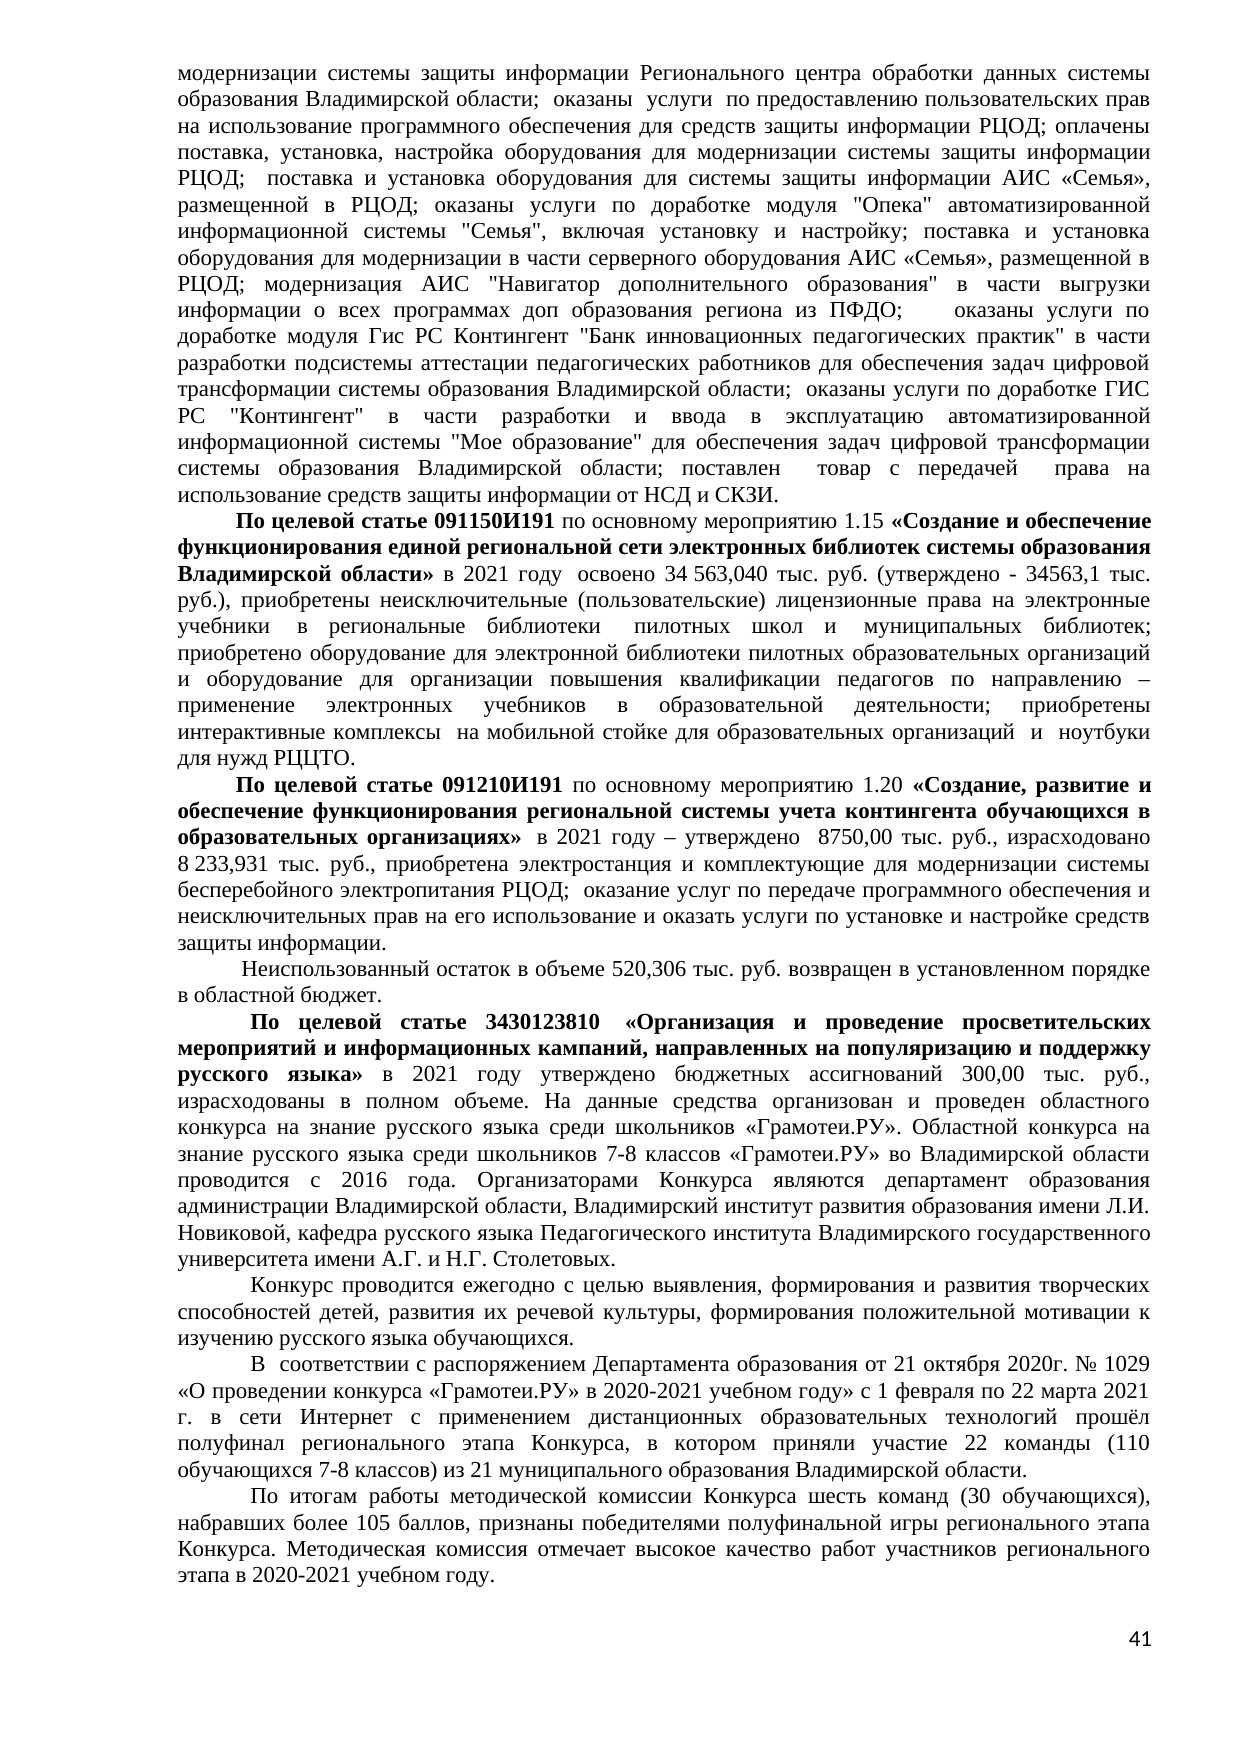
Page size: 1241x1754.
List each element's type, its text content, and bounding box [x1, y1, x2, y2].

text Конкурс проводится ежегодно с целью выявления, формирования и развития творческих способностей детей, развития их речевой культуры, формирования положительной мотивации к изучению русского языка обучающихся. [177, 1271, 1152, 1350]
text По целевой статье 091150И191 по основному мероприятию 1.15 «Создание и обеспечение функционирования единой региональной сети электронных библиотек системы образования Владимирской области» в 2021 году освоено 34 563,040 тыс. руб. (утверждено - 34563,1 тыс. руб.), приобретены неисключительные (пользовательские) лицензионные права на электронные учебники в региональные библиотеки пилотных школ и муниципальных библиотек; приобретено оборудование для электронной библиотеки пилотных образовательных организаций и оборудование для организации повышения квалификации педагогов по направлению – применение электронных учебников в образовательной деятельности; приобретены интерактивные комплексы на мобильной стойке для образовательных организаций и ноутбуки для нужд РЦЦТО. [177, 507, 1152, 771]
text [177, 59, 1152, 507]
text В соответствии с распоряжением Департамента образования от 21 октября 2020г. № 1029 «О проведении конкурса «Грамотеи.РУ» в 2020-2021 учебном году» с 1 февраля по 22 марта 2021 г. в сети Интернет с применением дистанционных образовательных технологий прошёл полуфинал регионального этапа Конкурса, в котором приняли участие 22 команды (110 обучающихся 7-8 классов) из 21 муниципального образования Владимирской области. [177, 1350, 1152, 1482]
text Неиспользованный остаток в объеме 520,306 тыс. руб. возвращен в установленном порядке в областной бюджет. [177, 955, 1152, 1008]
text По целевой статье 091210И191 по основному мероприятию 1.20 «Создание, развитие и обеспечение функционирования региональной системы учета контингента обучающихся в образовательных организациях» в 2021 году – утверждено 8750,00 тыс. руб., израсходовано 8 233,931 тыс. руб., приобретена электростанция и комплектующие для модернизации системы бесперебойного электропитания РЦОД; оказание услуг по передаче программного обеспечения и неисключительных прав на его использование и оказать услуги по установке и настройке средств защиты информации. [177, 771, 1152, 955]
text По целевой статье 3430123810 «Организация и проведение просветительских мероприятий и информационных кампаний, направленных на популяризацию и поддержку русского языка» в 2021 году утверждено бюджетных ассигнований 300,00 тыс. руб., израсходованы в полном объеме. На данные средства организован и проведен областного конкурса на знание русского языка среди школьников «Грамотеи.РУ». Областной конкурса на знание русского языка среди школьников 7-8 классов «Грамотеи.РУ» во Владимирской области проводится с 2016 года. Организаторами Конкурса являются департамент образования администрации Владимирской области, Владимирский институт развития образования имени Л.И. Новиковой, кафедра русского языка Педагогического института Владимирского государственного университета имени А.Г. и Н.Г. Столетовых. [177, 1008, 1152, 1271]
text По итогам работы методической комиссии Конкурса шесть команд (30 обучающихся), набравших более 105 баллов, признаны победителями полуфинальной игры регионального этапа Конкурса. Методическая комиссия отмечает высокое качество работ участников регионального этапа в 2020-2021 учебном году. [177, 1482, 1152, 1588]
